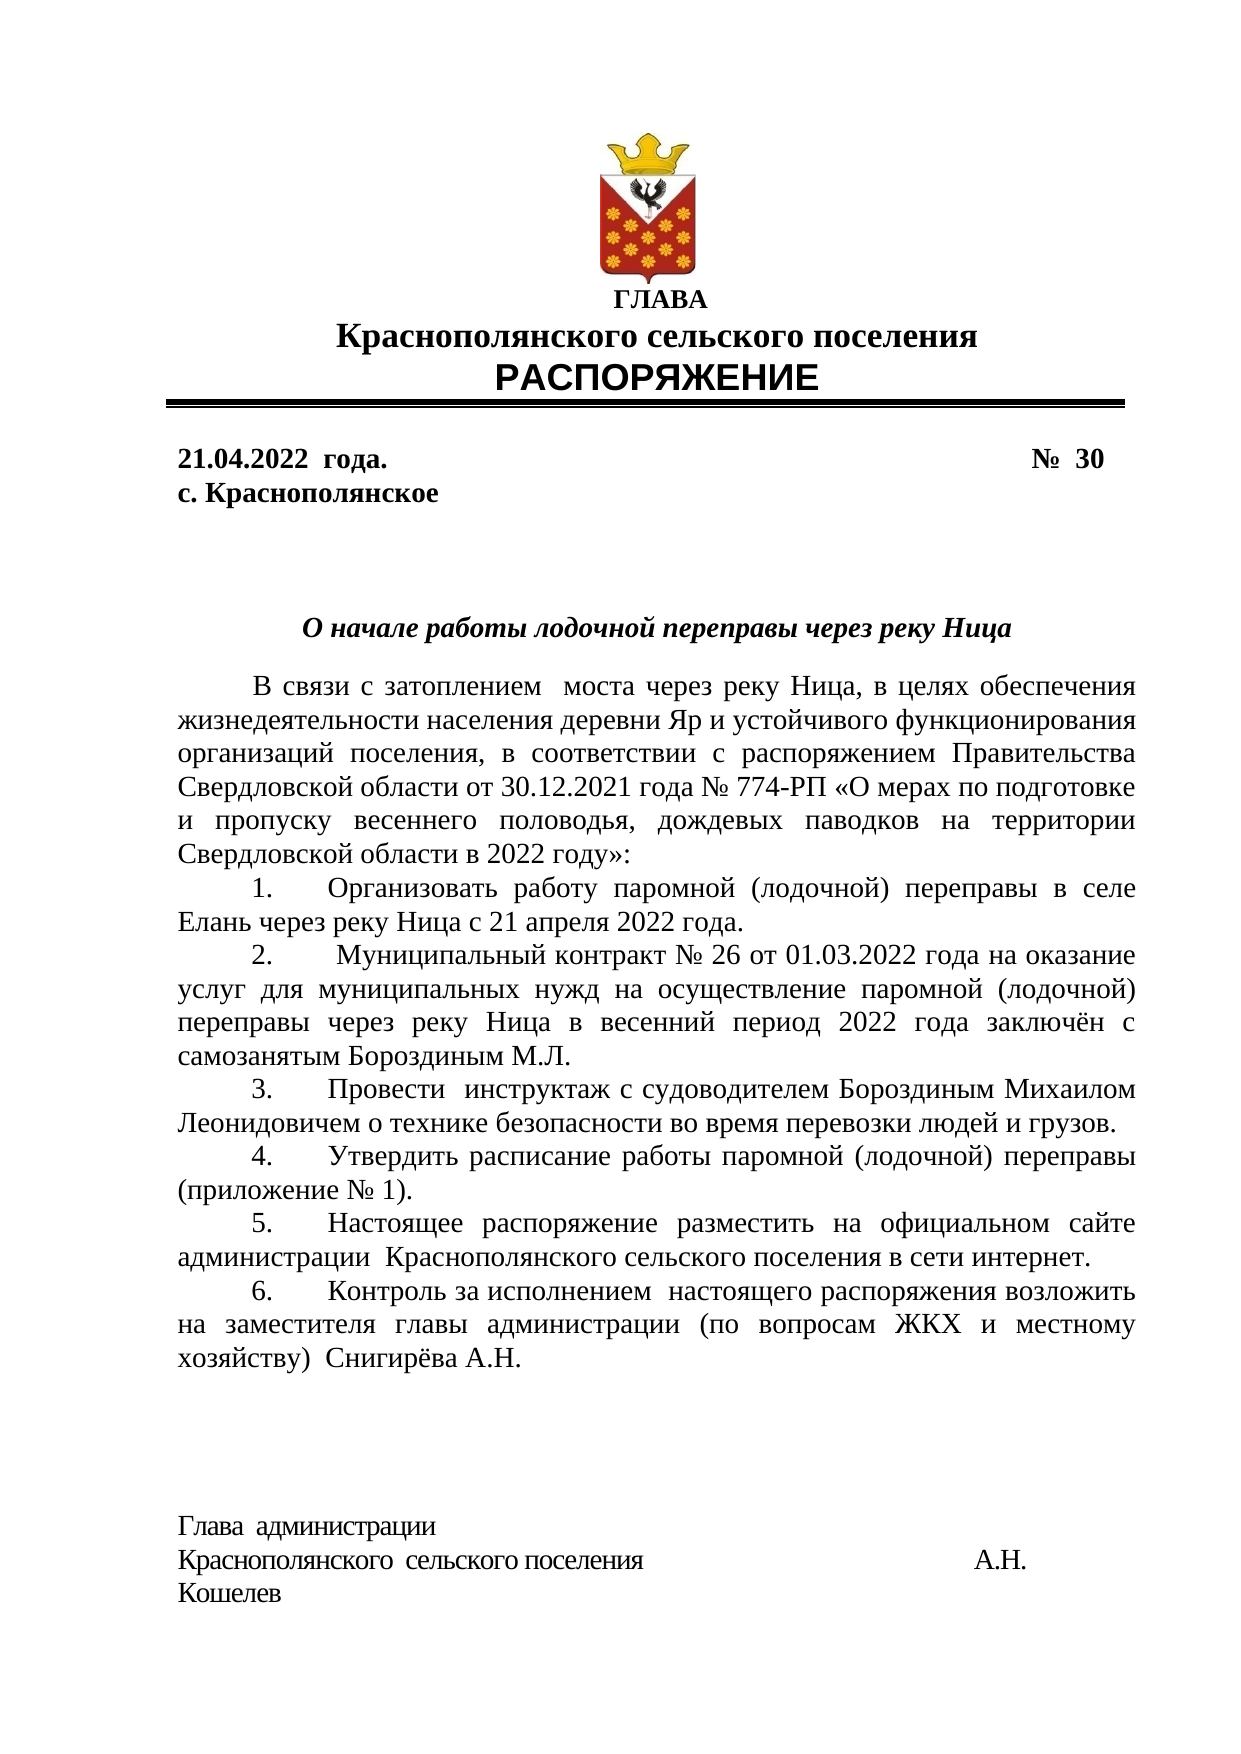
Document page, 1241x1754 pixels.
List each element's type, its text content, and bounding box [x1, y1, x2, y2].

picture [600, 133, 696, 284]
list Провести инструктаж с судоводителем Бороздиным Михаилом Леонидовичем о технике безопасности во время перевозки людей и грузов. [177, 1071, 1137, 1138]
text РАСПОРЯЖЕНИЕ [177, 355, 1137, 398]
text О начале работы лодочной переправы через реку Ница [177, 610, 1137, 643]
list Утвердить расписание работы паромной (лодочной) переправы (приложение № 1). [177, 1138, 1137, 1206]
text Глава администрации [177, 1508, 1137, 1542]
list Настоящее распоряжение разместить на официальном сайте администрации Краснополянского сельского поселения в сети интернет. [177, 1206, 1137, 1273]
text В связи с затоплением моста через реку Ница, в целях обеспечения жизнедеятельности населения деревни Яр и устойчивого функционирования организаций поселения, в соответствии с распоряжением Правительства Свердловской области от 30.12.2021 года № 774-РП «О мерах по подготовке и пропуску весеннего половодья, дождевых паводков на территории Свердловской области в 2022 году»: [177, 668, 1137, 869]
text Краснополянского сельского поселения [177, 314, 1137, 355]
table_header № 30 [646, 408, 1125, 609]
list Муниципальный контракт № 26 от 01.03.2022 года на оказание услуг для муниципальных нужд на осуществление паромной (лодочной) переправы через реку Ница в весенний период 2022 года заключён с самозанятым Бороздиным М.Л. [177, 937, 1137, 1071]
list Организовать работу паромной (лодочной) переправы в селе Елань через реку Ница с 21 апреля 2022 года. [177, 870, 1137, 937]
text ГЛАВА [177, 283, 1137, 314]
text Краснополянского сельского поселения А.Н. Кошелев [177, 1542, 1137, 1609]
list Контроль за исполнением настоящего распоряжения возложить на заместителя главы администрации (по вопросам ЖКХ и местному хозяйству) Снигирёва А.Н. [177, 1273, 1137, 1373]
table_header 21.04.2022 года. с. Краснополянское [166, 408, 646, 609]
